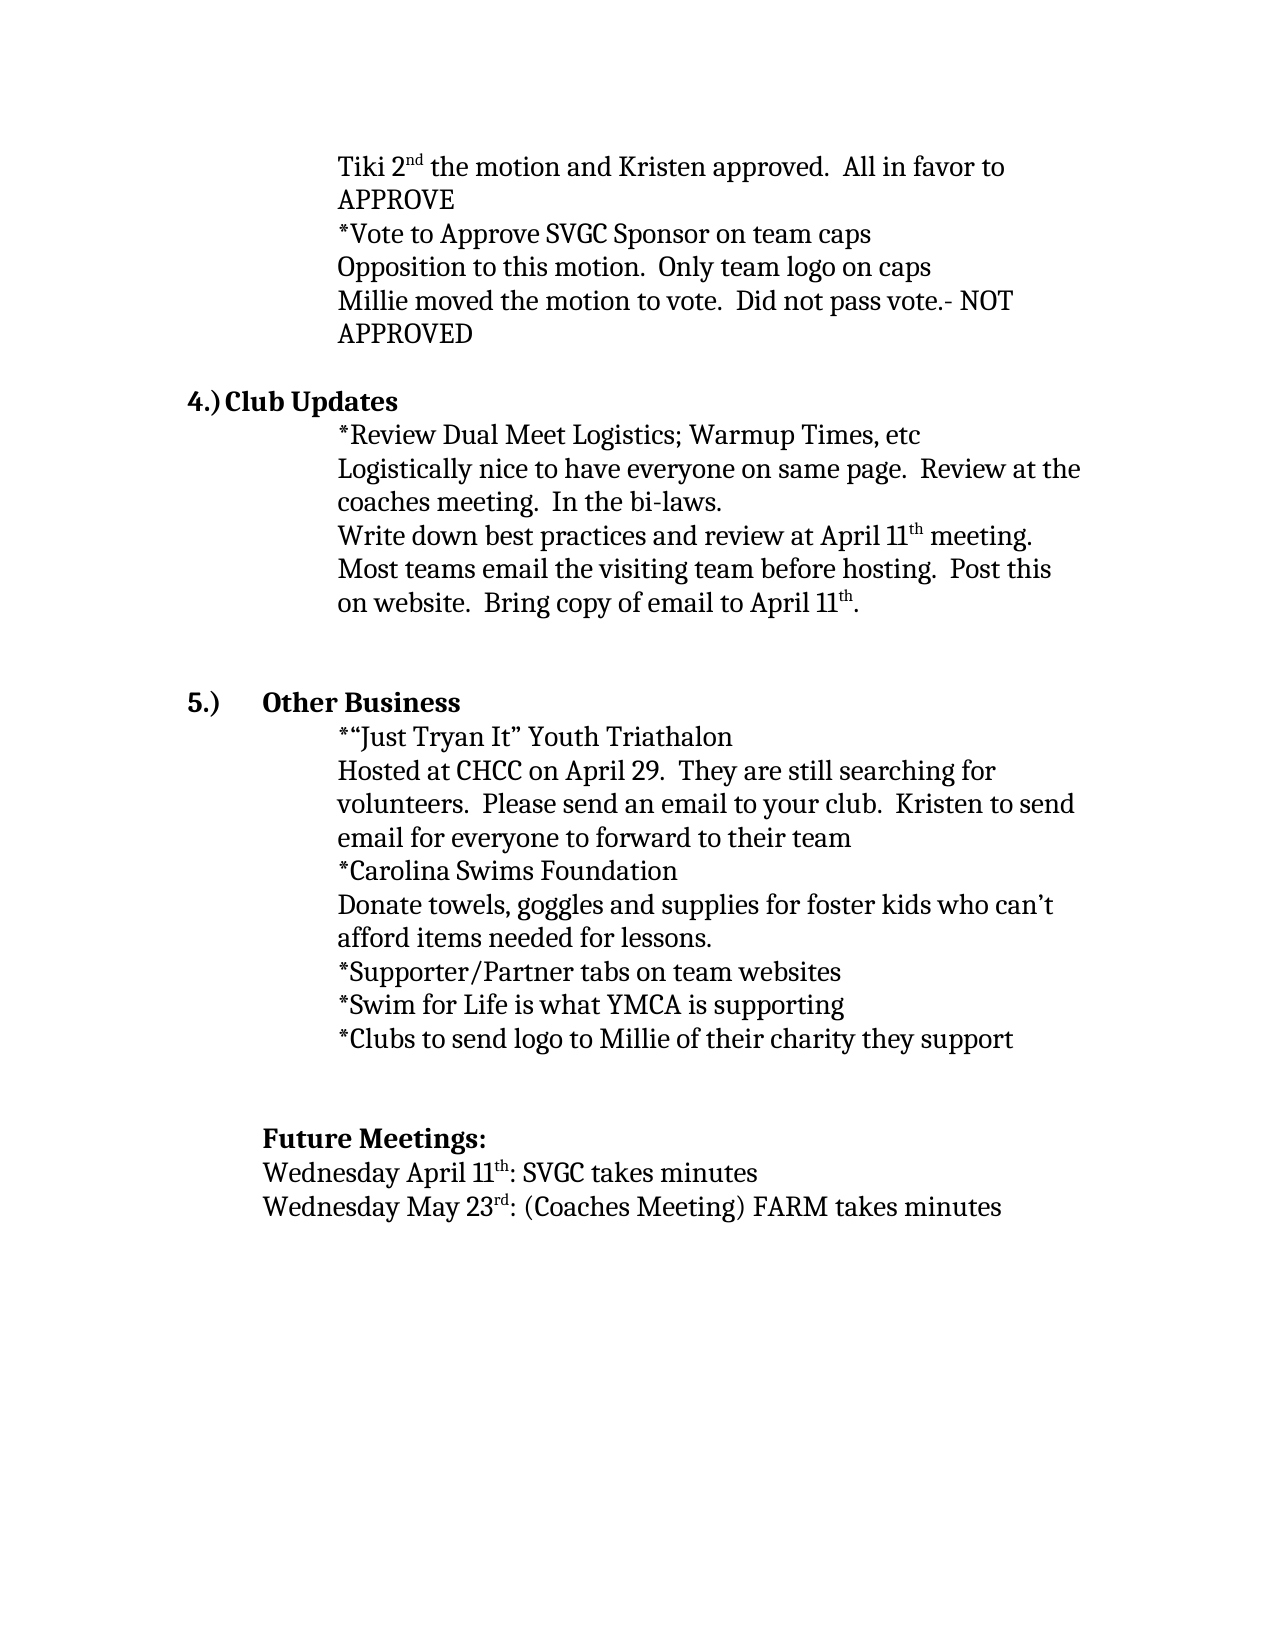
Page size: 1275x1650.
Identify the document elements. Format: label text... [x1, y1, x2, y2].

list *Vote to Approve SVGC Sponsor on team caps [262, 217, 1087, 251]
list Future Meetings: [262, 1123, 1087, 1156]
list Club Updates [187, 385, 1087, 418]
list Logistically nice to have everyone on same page. Review at the coaches meeting. In the bi-laws. [337, 452, 1087, 519]
list Most teams email the visiting team before hosting. Post this on website. Bring copy of email to April 11th. [337, 552, 1087, 619]
list Write down best practices and review at April 11th meeting. [337, 519, 1087, 552]
list *Carolina Swims Foundation [262, 854, 1087, 888]
list Opposition to this motion. Only team logo on caps [262, 251, 1087, 284]
list Millie moved the motion to vote. Did not pass vote.- NOT APPROVED [337, 284, 1087, 351]
list Hosted at CHCC on April 29. They are still searching for volunteers. Please send an email to your club. Kristen to send email for everyone to forward to their team [337, 754, 1087, 854]
list Wednesday May 23rd: (Coaches Meeting) FARM takes minutes [262, 1190, 1087, 1223]
text 5.) Other Business [187, 687, 1087, 720]
list Tiki 2nd the motion and Kristen approved. All in favor to APPROVE [337, 150, 1087, 217]
list *Swim for Life is what YMCA is supporting [262, 988, 1087, 1022]
list Donate towels, goggles and supplies for foster kids who can’t afford items needed for lessons. [337, 888, 1087, 955]
list *Supporter/Partner tabs on team websites [262, 955, 1087, 988]
list *Clubs to send logo to Millie of their charity they support [262, 1022, 1087, 1056]
list *“Just Tryan It” Youth Triathalon [262, 720, 1087, 754]
list *Review Dual Meet Logistics; Warmup Times, etc [262, 418, 1087, 452]
list Wednesday April 11th: SVGC takes minutes [262, 1156, 1087, 1190]
